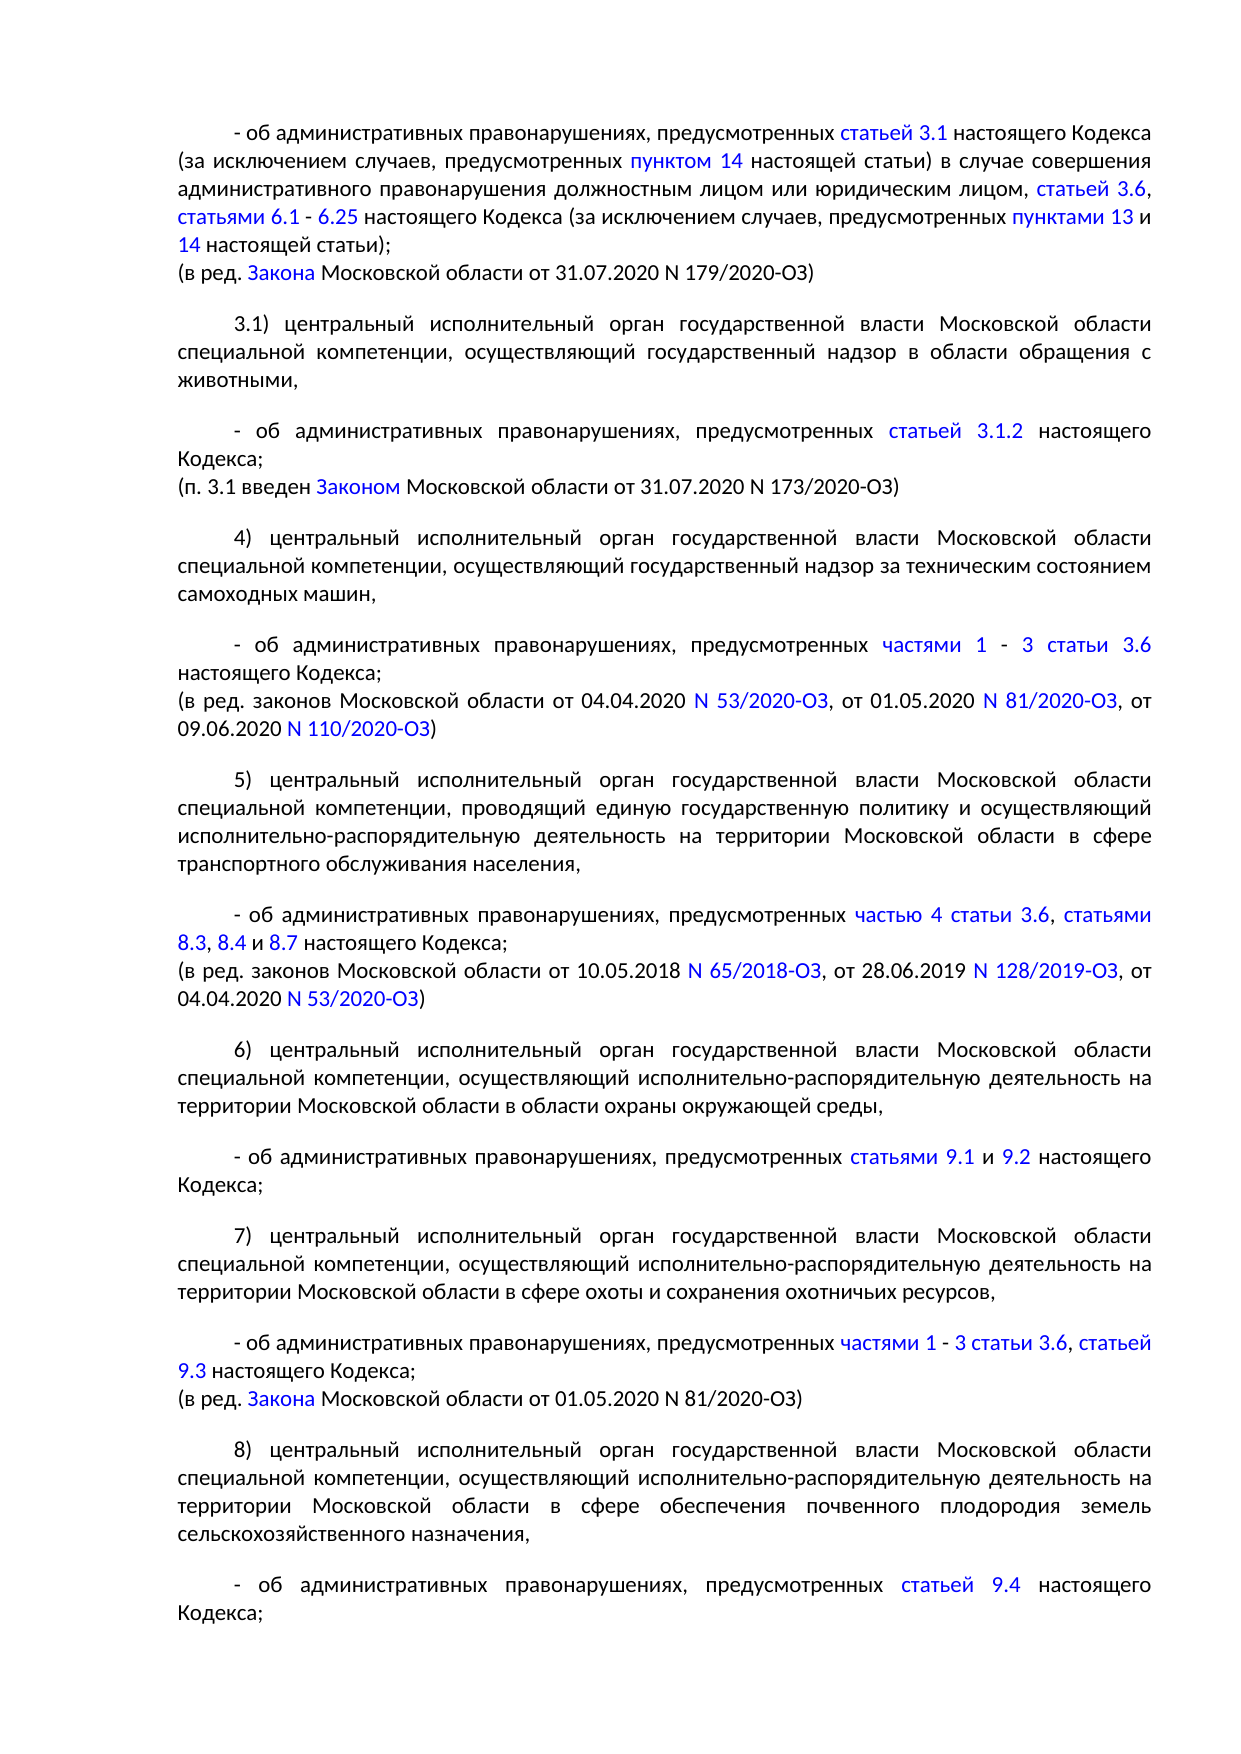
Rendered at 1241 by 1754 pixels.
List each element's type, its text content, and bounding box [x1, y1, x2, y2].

text - об административных правонарушениях, предусмотренных статьей 3.1.2 настоящего Кодекса; [177, 416, 1152, 472]
text 8) центральный исполнительный орган государственной власти Московской области специальной компетенции, осуществляющий исполнительно-распорядительную деятельность на территории Московской области в сфере обеспечения почвенного плодородия земель сельскохозяйственного назначения, [177, 1435, 1152, 1547]
text (п. 3.1 введен Законом Московской области от 31.07.2020 N 173/2020-ОЗ) [177, 472, 1152, 500]
text - об административных правонарушениях, предусмотренных частями 1 - 3 статьи 3.6 настоящего Кодекса; [177, 630, 1152, 686]
text - об административных правонарушениях, предусмотренных статьями 9.1 и 9.2 настоящего Кодекса; [177, 1142, 1152, 1198]
text 5) центральный исполнительный орган государственной власти Московской области специальной компетенции, проводящий единую государственную политику и осуществляющий исполнительно-распорядительную деятельность на территории Московской области в сфере транспортного обслуживания населения, [177, 765, 1152, 877]
text - об административных правонарушениях, предусмотренных частью 4 статьи 3.6, статьями 8.3, 8.4 и 8.7 настоящего Кодекса; [177, 900, 1152, 956]
text - об административных правонарушениях, предусмотренных частями 1 - 3 статьи 3.6, статьей 9.3 настоящего Кодекса; [177, 1328, 1152, 1384]
text - об административных правонарушениях, предусмотренных статьей 3.1 настоящего Кодекса (за исключением случаев, предусмотренных пунктом 14 настоящей статьи) в случае совершения административного правонарушения должностным лицом или юридическим лицом, статьей 3.6, статьями 6.1 - 6.25 настоящего Кодекса (за исключением случаев, предусмотренных пунктами 13 и 14 настоящей статьи); [177, 118, 1152, 258]
text (в ред. Закона Московской области от 31.07.2020 N 179/2020-ОЗ) [177, 258, 1152, 286]
text 3.1) центральный исполнительный орган государственной власти Московской области специальной компетенции, осуществляющий государственный надзор в области обращения с животными, [177, 309, 1152, 393]
text (в ред. законов Московской области от 04.04.2020 N 53/2020-ОЗ, от 01.05.2020 N 81/2020-ОЗ, от 09.06.2020 N 110/2020-ОЗ) [177, 686, 1152, 742]
text 4) центральный исполнительный орган государственной власти Московской области специальной компетенции, осуществляющий государственный надзор за техническим состоянием самоходных машин, [177, 523, 1152, 607]
text 7) центральный исполнительный орган государственной власти Московской области специальной компетенции, осуществляющий исполнительно-распорядительную деятельность на территории Московской области в сфере охоты и сохранения охотничьих ресурсов, [177, 1221, 1152, 1305]
text 6) центральный исполнительный орган государственной власти Московской области специальной компетенции, осуществляющий исполнительно-распорядительную деятельность на территории Московской области в области охраны окружающей среды, [177, 1035, 1152, 1119]
text - об административных правонарушениях, предусмотренных статьей 9.4 настоящего Кодекса; [177, 1570, 1152, 1626]
text (в ред. законов Московской области от 10.05.2018 N 65/2018-ОЗ, от 28.06.2019 N 128/2019-ОЗ, от 04.04.2020 N 53/2020-ОЗ) [177, 956, 1152, 1012]
text (в ред. Закона Московской области от 01.05.2020 N 81/2020-ОЗ) [177, 1384, 1152, 1412]
